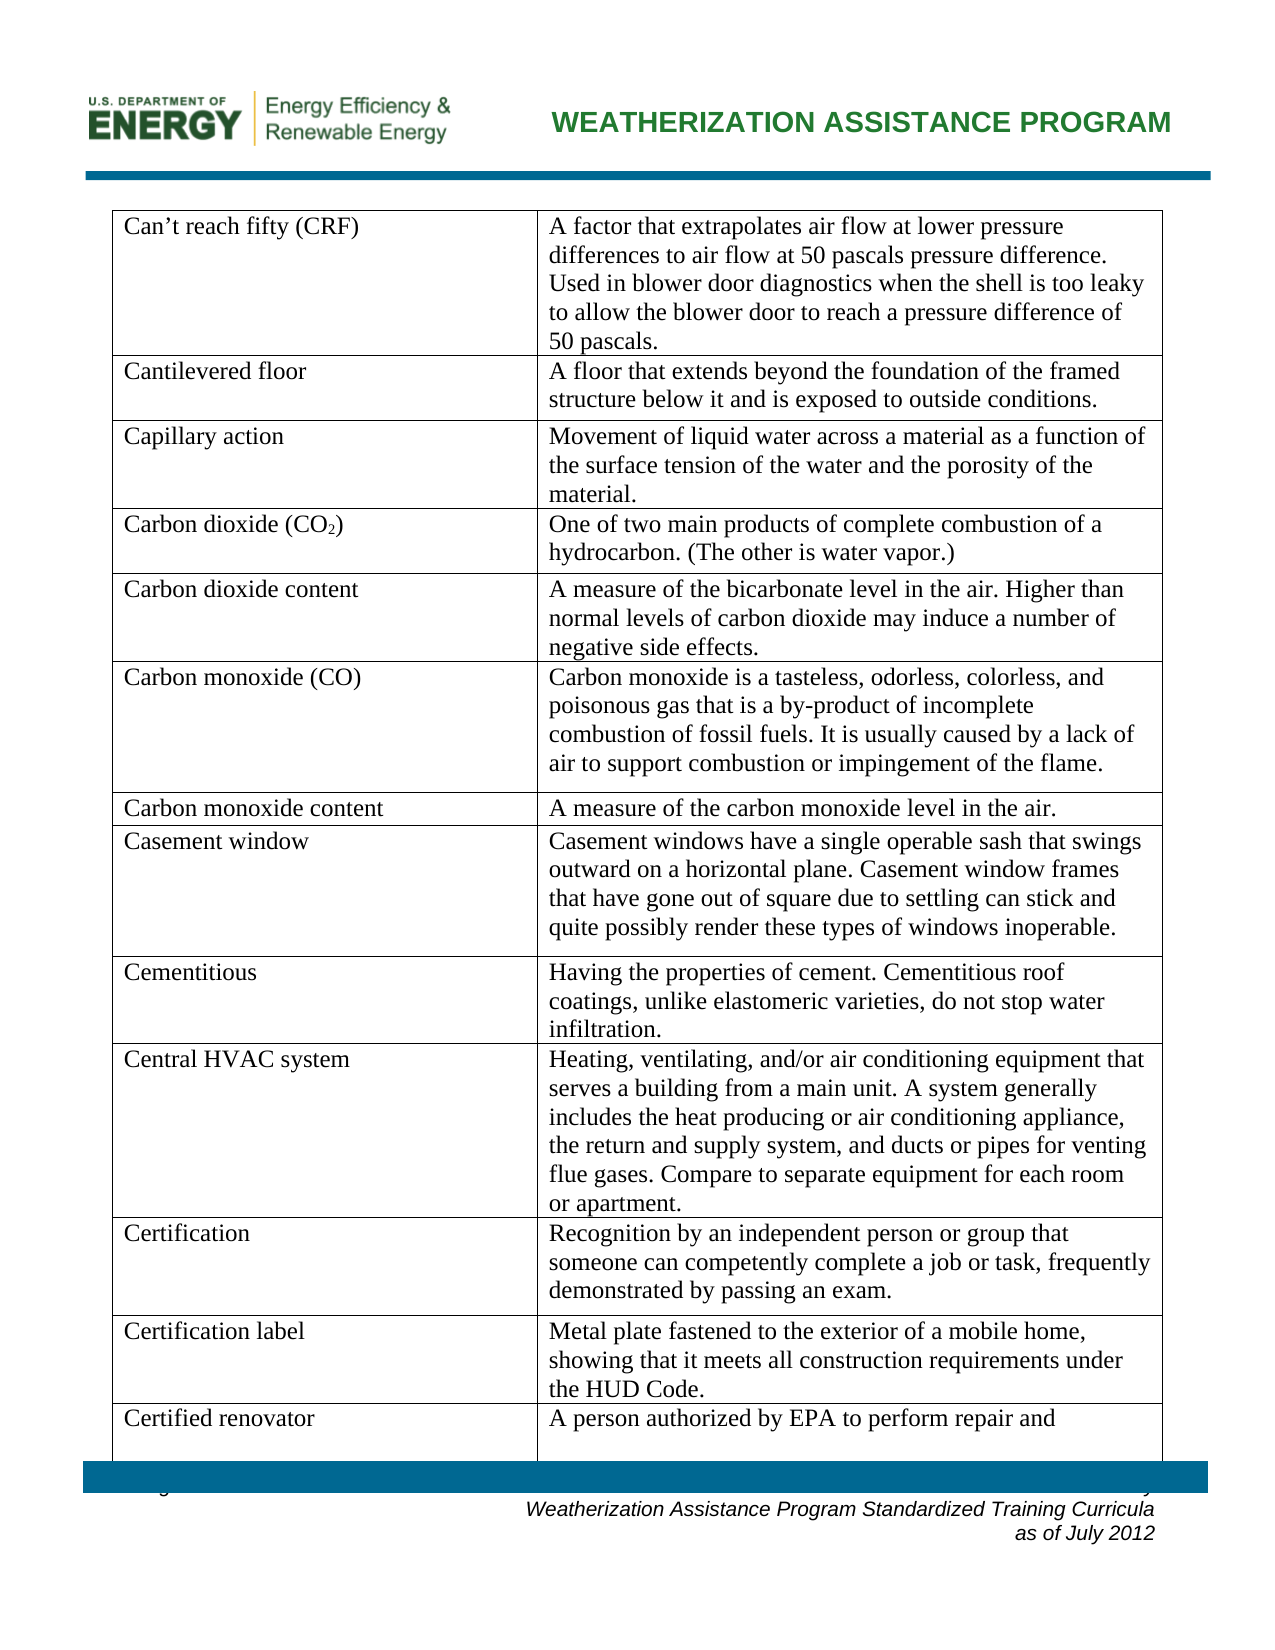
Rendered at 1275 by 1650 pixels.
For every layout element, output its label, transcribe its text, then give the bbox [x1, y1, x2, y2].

table_cell Carbon monoxide (CO) [113, 662, 537, 792]
table_cell Carbon dioxide (CO2) [113, 509, 537, 573]
table_cell Cantilevered floor [113, 356, 537, 420]
table_cell Can’t reach fifty (CRF) [113, 211, 537, 355]
table_cell Metal plate fastened to the exterior of a mobile home, showing that it meets all construction requirements under the HUD Code. [538, 1316, 1162, 1402]
table_cell Casement windows have a single operable sash that swings outward on a horizontal plane. Casement window frames that have gone out of square due to settling can stick and quite possibly render these types of windows inoperable. [538, 826, 1162, 956]
table_cell One of two main products of complete combustion of a hydrocarbon. (The other is water vapor.) [538, 509, 1162, 573]
table_cell A measure of the carbon monoxide level in the air. [538, 793, 1162, 825]
table_cell Certification [113, 1218, 537, 1315]
table_cell Carbon monoxide content [113, 793, 537, 825]
table_cell Having the properties of cement. Cementitious roof coatings, unlike elastomeric varieties, do not stop water infiltration. [538, 957, 1162, 1043]
table_cell Cementitious [113, 957, 537, 1043]
table_cell A floor that extends beyond the foundation of the framed structure below it and is exposed to outside conditions. [538, 356, 1162, 420]
table_cell A person authorized by EPA to perform repair and renovation projects that disturb lead-based paint. [538, 1404, 1162, 1461]
picture [88, 91, 451, 146]
table_cell Carbon dioxide content [113, 574, 537, 661]
table_cell Recognition by an independent person or group that someone can competently complete a job or task, frequently demonstrated by passing an exam. [538, 1218, 1162, 1315]
table_cell Certification label [113, 1316, 537, 1402]
table_cell A factor that extrapolates air flow at lower pressure differences to air flow at 50 pascals pressure difference. Used in blower door diagnostics when the shell is too leaky to allow the blower door to reach a pressure difference of 50 pascals. [538, 211, 1162, 355]
table_cell A measure of the bicarbonate level in the air. Higher than normal levels of carbon dioxide may induce a number of negative side effects. [538, 574, 1162, 661]
table_cell Heating, ventilating, and/or air conditioning equipment that serves a building from a main unit. A system generally includes the heat producing or air conditioning appliance, the return and supply system, and ducts or pipes for venting flue gases. Compare to separate equipment for each room or apartment. [538, 1044, 1162, 1217]
table_cell Movement of liquid water across a material as a function of the surface tension of the water and the porosity of the material. [538, 421, 1162, 508]
table_cell Central HVAC system [113, 1044, 537, 1217]
table_cell Capillary action [113, 421, 537, 508]
table_cell Carbon monoxide is a tasteless, odorless, colorless, and poisonous gas that is a by-product of incomplete combustion of fossil fuels. It is usually caused by a lack of air to support combustion or impingement of the flame. [538, 662, 1162, 792]
table_cell Casement window [113, 826, 537, 956]
table_cell Certified renovator [113, 1404, 537, 1461]
